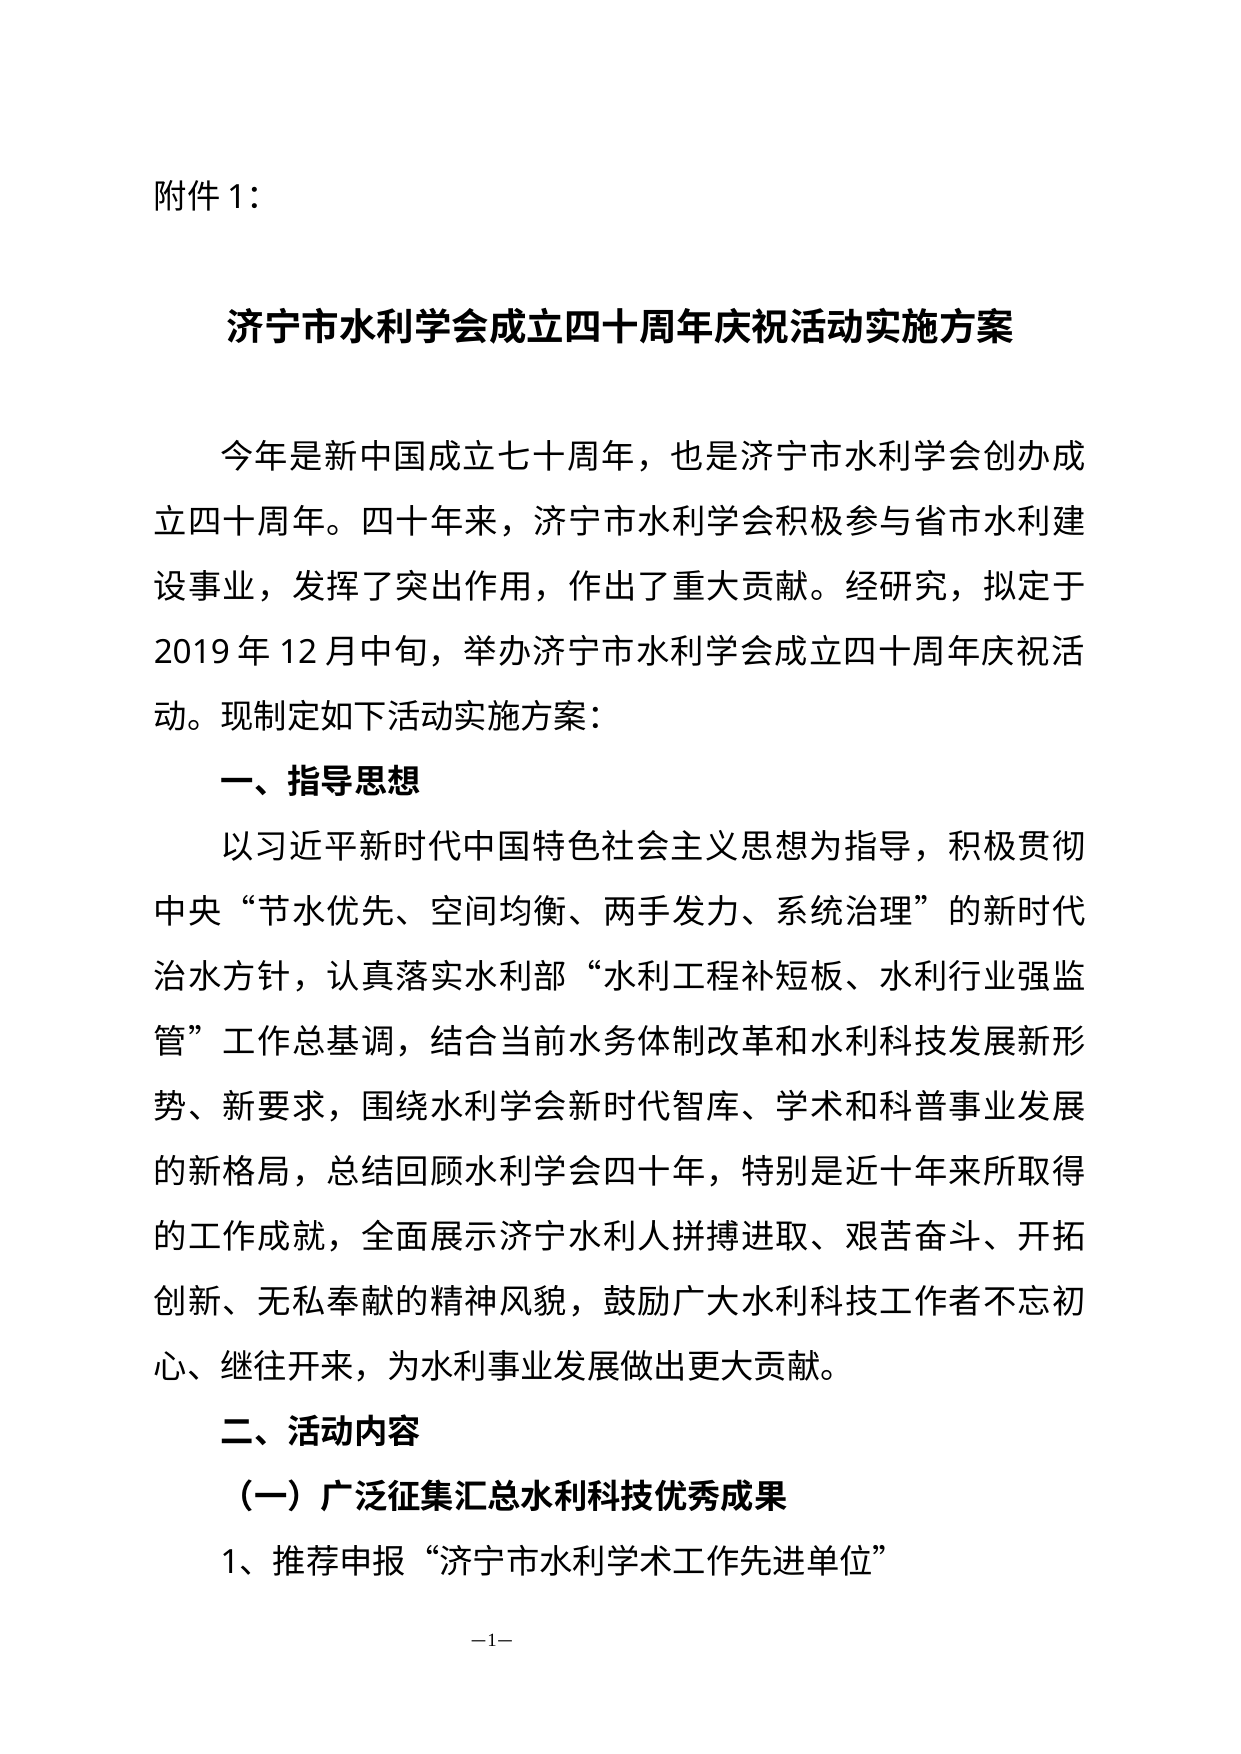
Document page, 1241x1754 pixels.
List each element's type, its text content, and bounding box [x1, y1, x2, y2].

text 以习近平新时代中国特色社会主义思想为指导，积极贯彻中央“节水优先、空间均衡、两手发力、系统治理”的新时代治水方针，认真落实水利部“水利工程补短板、水利行业强监管”工作总基调，结合当前水务体制改革和水利科技发展新形势、新要求，围绕水利学会新时代智库、学术和科普事业发展的新格局，总结回顾水利学会四十年，特别是近十年来所取得的工作成就，全面展示济宁水利人拼搏进取、艰苦奋斗、开拓创新、无私奉献的精神风貌，鼓励广大水利科技工作者不忘初心、继往开来，为水利事业发展做出更大贡献。 [153, 812, 1087, 1397]
text 1、推荐申报“济宁市水利学术工作先进单位” [153, 1527, 1087, 1592]
text 二、活动内容 [153, 1397, 1087, 1462]
text 一、指导思想 [153, 747, 1087, 812]
text 今年是新中国成立七十周年，也是济宁市水利学会创办成立四十周年。四十年来，济宁市水利学会积极参与省市水利建设事业，发挥了突出作用，作出了重大贡献。经研究，拟定于2019年12月中旬，举办济宁市水利学会成立四十周年庆祝活动。现制定如下活动实施方案： [153, 422, 1087, 747]
text 附件1： [153, 162, 1087, 227]
text （一）广泛征集汇总水利科技优秀成果 [153, 1462, 1087, 1527]
text 济宁市水利学会成立四十周年庆祝活动实施方案 [153, 292, 1087, 357]
